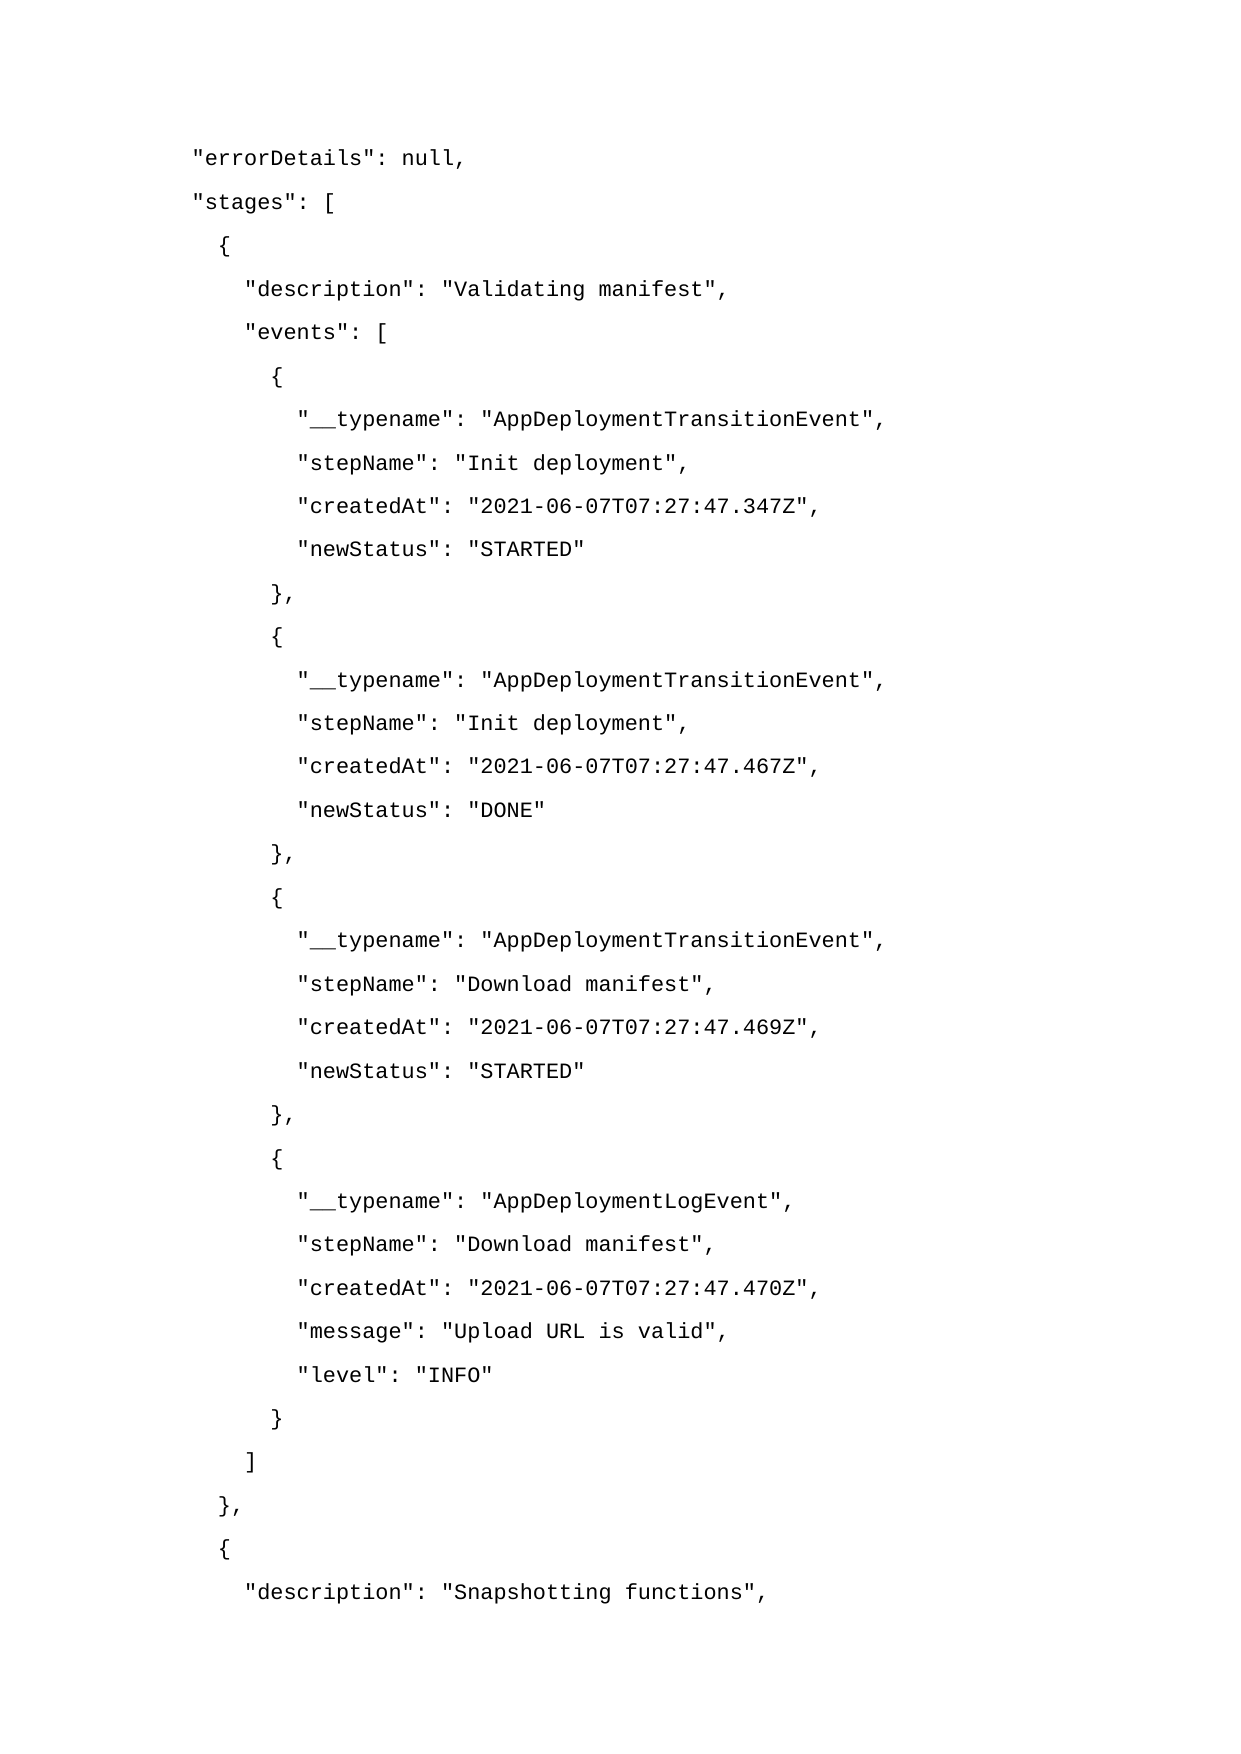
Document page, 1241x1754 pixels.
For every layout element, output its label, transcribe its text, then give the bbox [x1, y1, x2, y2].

text "stepName": "Download manifest", [139, 1233, 1101, 1258]
text "stepName": "Init deployment", [139, 452, 1101, 476]
text "__typename": "AppDeploymentTransitionEvent", [139, 929, 1101, 954]
text "description": "Validating manifest", [139, 278, 1101, 303]
text "createdAt": "2021-06-07T07:27:47.347Z", [139, 495, 1101, 520]
text "newStatus": "DONE" [139, 799, 1101, 824]
text { [139, 625, 1101, 650]
text "errorDetails": null, [139, 148, 1101, 172]
text "events": [ [139, 321, 1101, 346]
text "createdAt": "2021-06-07T07:27:47.470Z", [139, 1277, 1101, 1302]
text { [139, 1538, 1101, 1562]
text "createdAt": "2021-06-07T07:27:47.467Z", [139, 756, 1101, 781]
text }, [139, 582, 1101, 607]
text { [139, 886, 1101, 911]
text "__typename": "AppDeploymentTransitionEvent", [139, 669, 1101, 694]
text "newStatus": "STARTED" [139, 1060, 1101, 1084]
text "description": "Snapshotting functions", [139, 1581, 1101, 1606]
text } [139, 1407, 1101, 1432]
text }, [139, 1494, 1101, 1519]
text }, [139, 1103, 1101, 1128]
text "__typename": "AppDeploymentTransitionEvent", [139, 408, 1101, 433]
text "stepName": "Init deployment", [139, 712, 1101, 737]
text { [139, 234, 1101, 259]
text { [139, 1147, 1101, 1171]
text }, [139, 843, 1101, 867]
text "stages": [ [139, 191, 1101, 216]
text "__typename": "AppDeploymentLogEvent", [139, 1190, 1101, 1215]
text "stepName": "Download manifest", [139, 973, 1101, 998]
text "createdAt": "2021-06-07T07:27:47.469Z", [139, 1016, 1101, 1041]
text "level": "INFO" [139, 1364, 1101, 1389]
text ] [139, 1451, 1101, 1476]
text "message": "Upload URL is valid", [139, 1320, 1101, 1345]
text { [139, 365, 1101, 389]
text "newStatus": "STARTED" [139, 538, 1101, 563]
